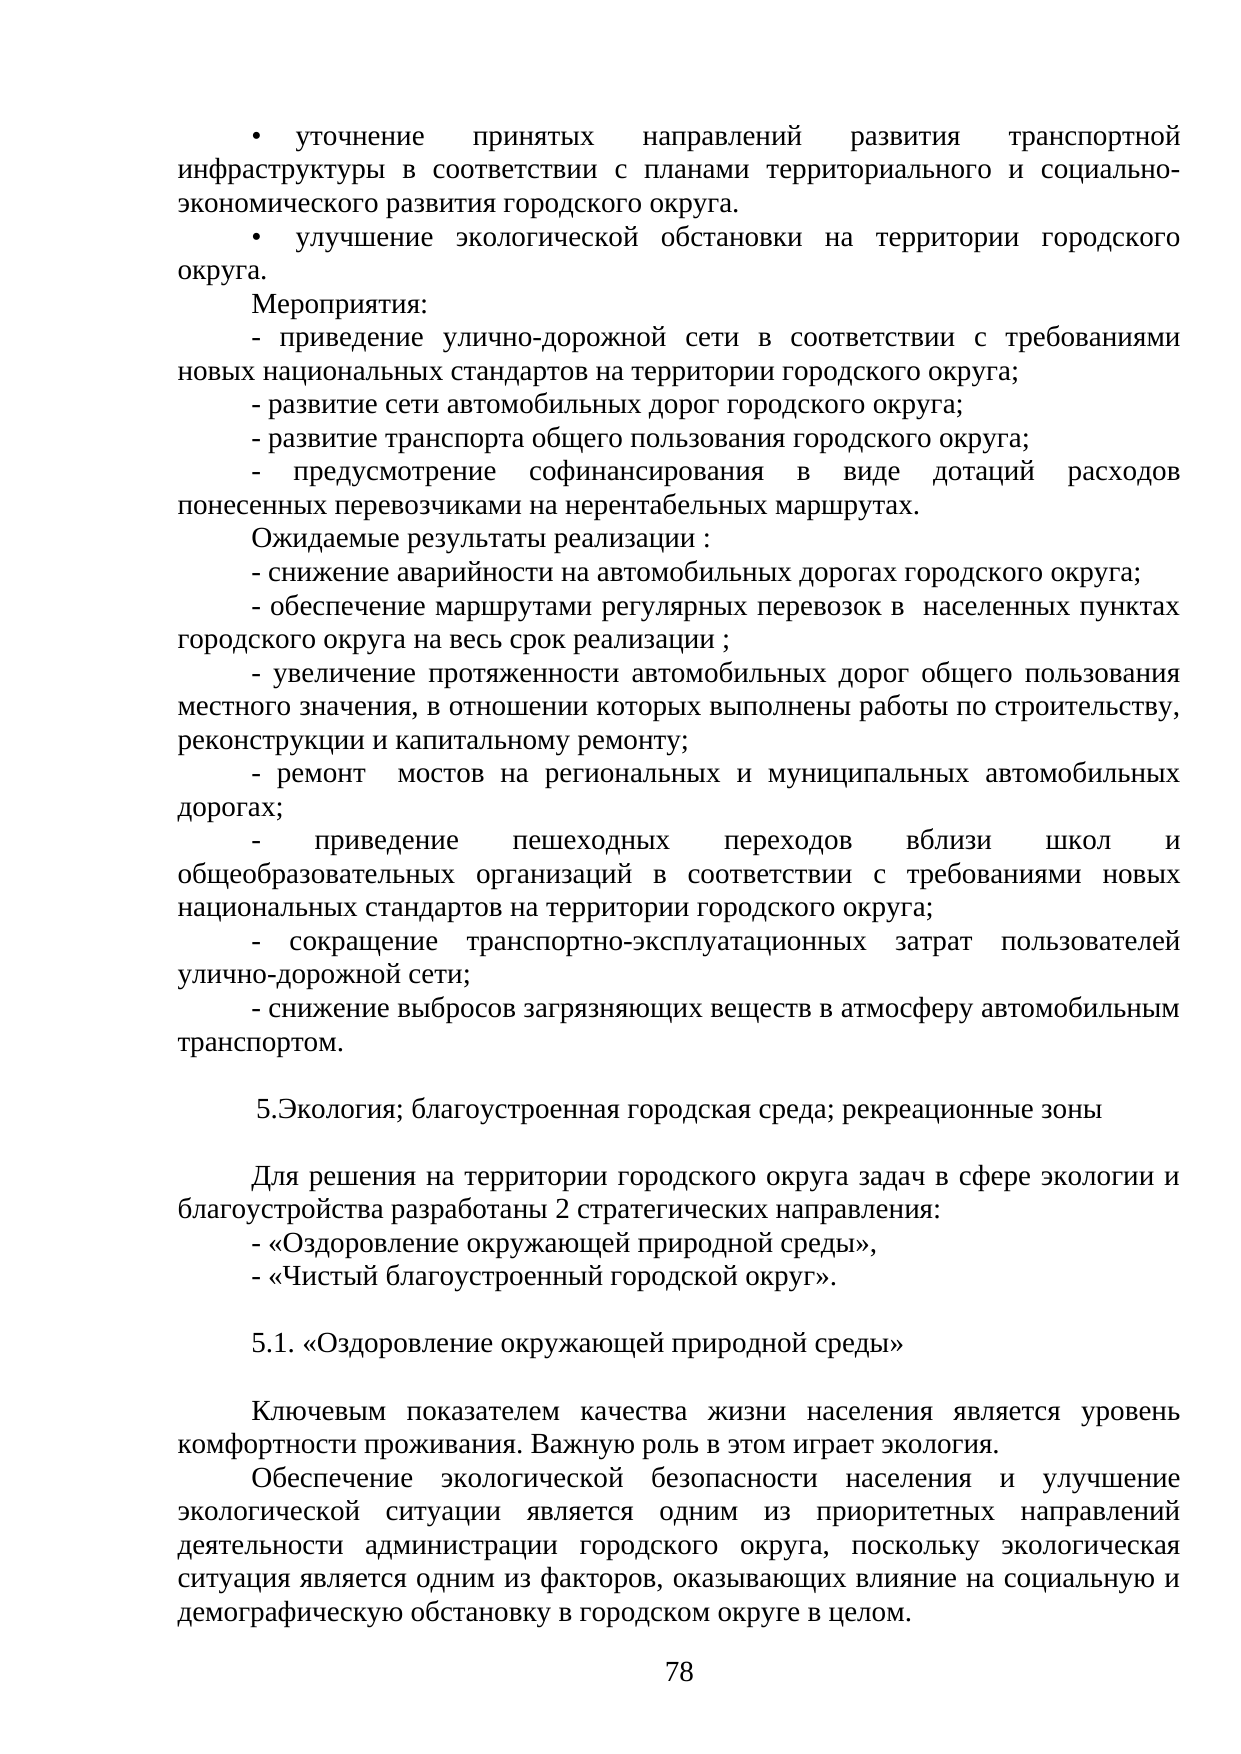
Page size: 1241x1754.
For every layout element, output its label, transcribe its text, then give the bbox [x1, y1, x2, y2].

text - развитие сети автомобильных дорог городского округа; [177, 386, 1181, 420]
text Ожидаемые результаты реализации : [177, 521, 1181, 554]
text - увеличение протяженности автомобильных дорог общего пользования местного значения, в отношении которых выполнены работы по строительству, реконструкции и капитальному ремонту; [177, 655, 1181, 755]
text - снижение аварийности на автомобильных дорогах городского округа; [177, 554, 1181, 588]
text - снижение выбросов загрязняющих веществ в атмосферу автомобильным транспортом. [177, 990, 1181, 1057]
text - ремонт мостов на региональных и муниципальных автомобильных дорогах; [177, 755, 1181, 822]
text - «Оздоровление окружающей природной среды», [177, 1225, 1181, 1258]
text - обеспечение маршрутами регулярных перевозок в населенных пунктах городского округа на весь срок реализации ; [177, 588, 1181, 655]
list уточнение принятых направлений развития транспортной инфраструктуры в соответствии с планами территориального и социально-экономического развития городского округа. [177, 118, 1181, 219]
text - приведение улично-дорожной сети в соответствии с требованиями новых национальных стандартов на территории городского округа; [177, 319, 1181, 386]
list 5.1. «Оздоровление окружающей природной среды» [251, 1326, 1181, 1359]
text Мероприятия: [177, 286, 1181, 319]
text Ключевым показателем качества жизни населения является уровень комфортности проживания. Важную роль в этом играет экология. [177, 1393, 1181, 1460]
list 5.Экология; благоустроенная городская среда; рекреационные зоны [177, 1091, 1181, 1124]
text - «Чистый благоустроенный городской округ». [177, 1258, 1181, 1292]
list улучшение экологической обстановки на территории городского округа. [177, 219, 1181, 286]
text Для решения на территории городского округа задач в сфере экологии и благоустройства разработаны 2 стратегических направления: [177, 1158, 1181, 1225]
text - развитие транспорта общего пользования городского округа; [177, 420, 1181, 453]
text - сокращение транспортно-эксплуатационных затрат пользователей улично-дорожной сети; [177, 923, 1181, 990]
text - приведение пешеходных переходов вблизи школ и общеобразовательных организаций в соответствии с требованиями новых национальных стандартов на территории городского округа; [177, 822, 1181, 923]
text Обеспечение экологической безопасности населения и улучшение экологической ситуации является одним из приоритетных направлений деятельности администрации городского округа, поскольку экологическая ситуация является одним из факторов, оказывающих влияние на социальную и демографическую обстановку в городском округе в целом. [177, 1460, 1181, 1627]
text - предусмотрение софинансирования в виде дотаций расходов понесенных перевозчиками на нерентабельных маршрутах. [177, 453, 1181, 521]
